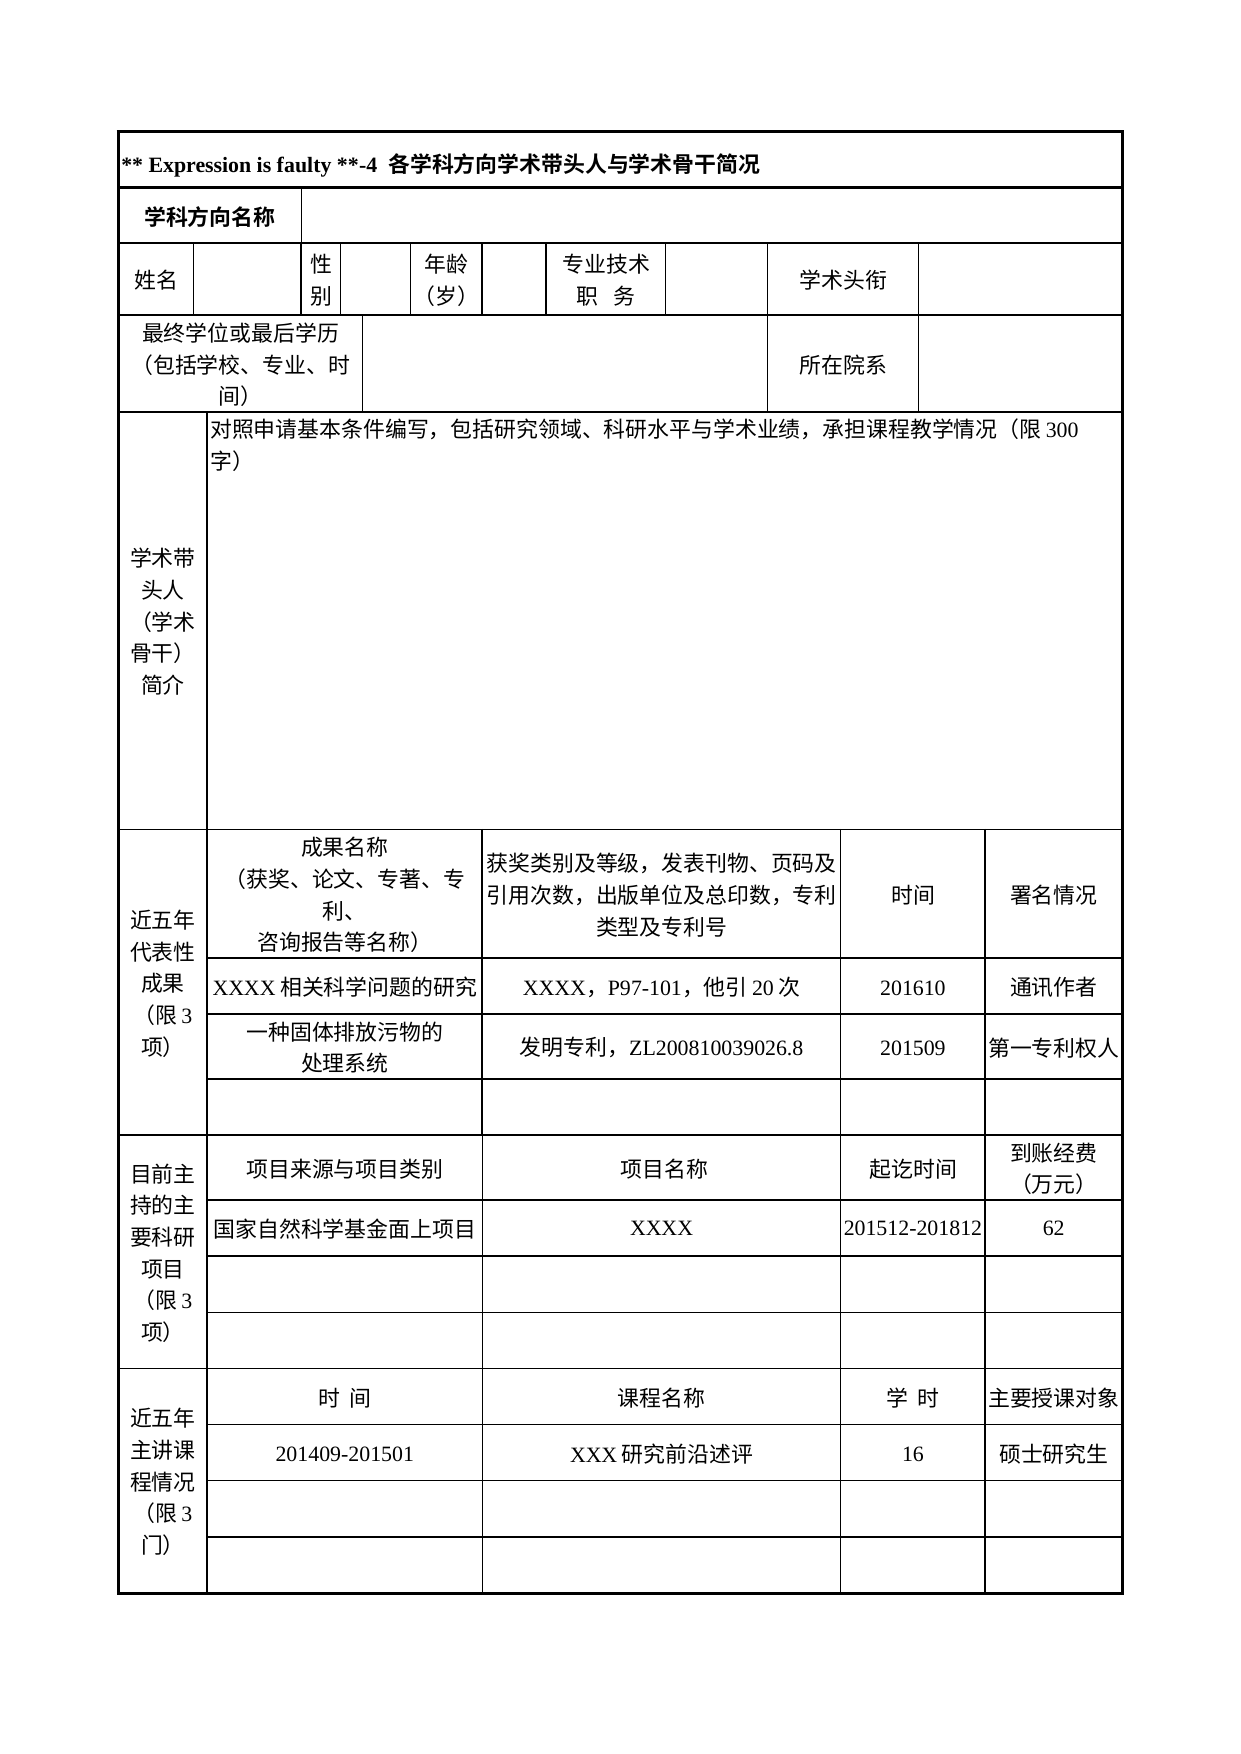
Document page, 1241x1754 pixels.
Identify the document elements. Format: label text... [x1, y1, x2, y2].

table_cell [483, 1080, 840, 1134]
table_cell [841, 1313, 984, 1367]
table_cell 第一专利权人 [986, 1015, 1121, 1078]
table_cell [841, 1080, 984, 1134]
table_cell 课程名称 [483, 1369, 840, 1424]
table_cell 学科方向名称 [120, 189, 301, 242]
table_cell [841, 1538, 984, 1592]
table_cell [483, 1257, 840, 1311]
table_cell XXXX，P97-101，他引20次 [483, 959, 840, 1013]
table_cell [483, 1538, 840, 1592]
table_cell 性别 [302, 244, 340, 314]
table_cell 通讯作者 [986, 959, 1121, 1013]
table_cell 年龄（岁） [411, 244, 481, 314]
table_cell [841, 1481, 984, 1536]
table_cell 一种固体排放污物的 处理系统 [208, 1015, 481, 1078]
table_cell 硕士研究生 [986, 1425, 1121, 1480]
table_cell [208, 1313, 482, 1367]
table_cell 时 间 [208, 1369, 482, 1424]
table_cell 201509 [841, 1015, 984, 1078]
table_cell 201409-201501 [208, 1425, 482, 1480]
table_cell [483, 1481, 840, 1536]
table_cell 学 时 [841, 1369, 984, 1424]
table_cell [919, 244, 1121, 314]
table_cell 最终学位或最后学历 （包括学校、专业、时间） [120, 316, 362, 411]
table_cell [986, 1481, 1121, 1536]
table_cell 主要授课对象 [986, 1369, 1121, 1424]
table_cell 201512-201812 [841, 1201, 984, 1255]
table_cell 成果名称 （获奖、论文、专著、专利、 咨询报告等名称） [208, 830, 481, 957]
table_cell 国家自然科学基金面上项目 [208, 1201, 482, 1255]
table_cell 近五年代表性成果（限3项） [120, 830, 206, 1134]
table_cell 16 [841, 1425, 984, 1480]
table_cell 发明专利，ZL200810039026.8 [483, 1015, 840, 1078]
table_cell 62 [986, 1201, 1121, 1255]
table_cell [208, 1257, 482, 1311]
table_cell 署名情况 [986, 830, 1121, 957]
table_cell 姓名 [120, 244, 193, 314]
table_cell 项目来源与项目类别 [208, 1136, 482, 1199]
table_cell [302, 189, 1121, 242]
table_cell 近五年主讲课程情况（限3门） [120, 1369, 206, 1592]
table_cell 对照申请基本条件编写，包括研究领域、科研水平与学术业绩，承担课程教学情况（限300字） [208, 413, 1121, 829]
table_cell [194, 244, 300, 314]
table_cell 到账经费 （万元） [986, 1136, 1121, 1199]
table_cell [841, 1257, 984, 1311]
table_cell [208, 1538, 482, 1592]
table_cell 起讫时间 [841, 1136, 984, 1199]
table_cell 专业技术 职 务 [547, 244, 665, 314]
table_cell [986, 1538, 1121, 1592]
table_cell 目前主持的主要科研项目 （限3项） [120, 1136, 206, 1367]
table_cell [208, 1481, 482, 1536]
table_cell [363, 316, 767, 411]
table_cell XXX研究前沿述评 [483, 1425, 840, 1480]
table_cell [986, 1313, 1121, 1367]
table_cell 学术头衔 [768, 244, 918, 314]
table_cell 201610 [841, 959, 984, 1013]
table_cell [666, 244, 767, 314]
table_cell 所在院系 [768, 316, 918, 411]
table_cell [483, 244, 545, 314]
table_cell [919, 316, 1121, 411]
table_cell 学术带头人（学术骨干）简介 [120, 413, 206, 829]
table_cell [483, 1313, 840, 1367]
table_cell [208, 1080, 481, 1134]
table_cell XXXX [483, 1201, 840, 1255]
table_cell XXXX相关科学问题的研究 [208, 959, 481, 1013]
table_header II-4 各学科方向学术带头人与学术骨干简况 [120, 133, 1121, 186]
table_cell 项目名称 [483, 1136, 840, 1199]
table_cell 时间 [841, 830, 984, 957]
table_cell 获奖类别及等级，发表刊物、页码及引用次数，出版单位及总印数，专利类型及专利号 [483, 830, 840, 957]
table_cell [986, 1257, 1121, 1311]
table_cell [986, 1080, 1121, 1134]
table_cell [341, 244, 410, 314]
